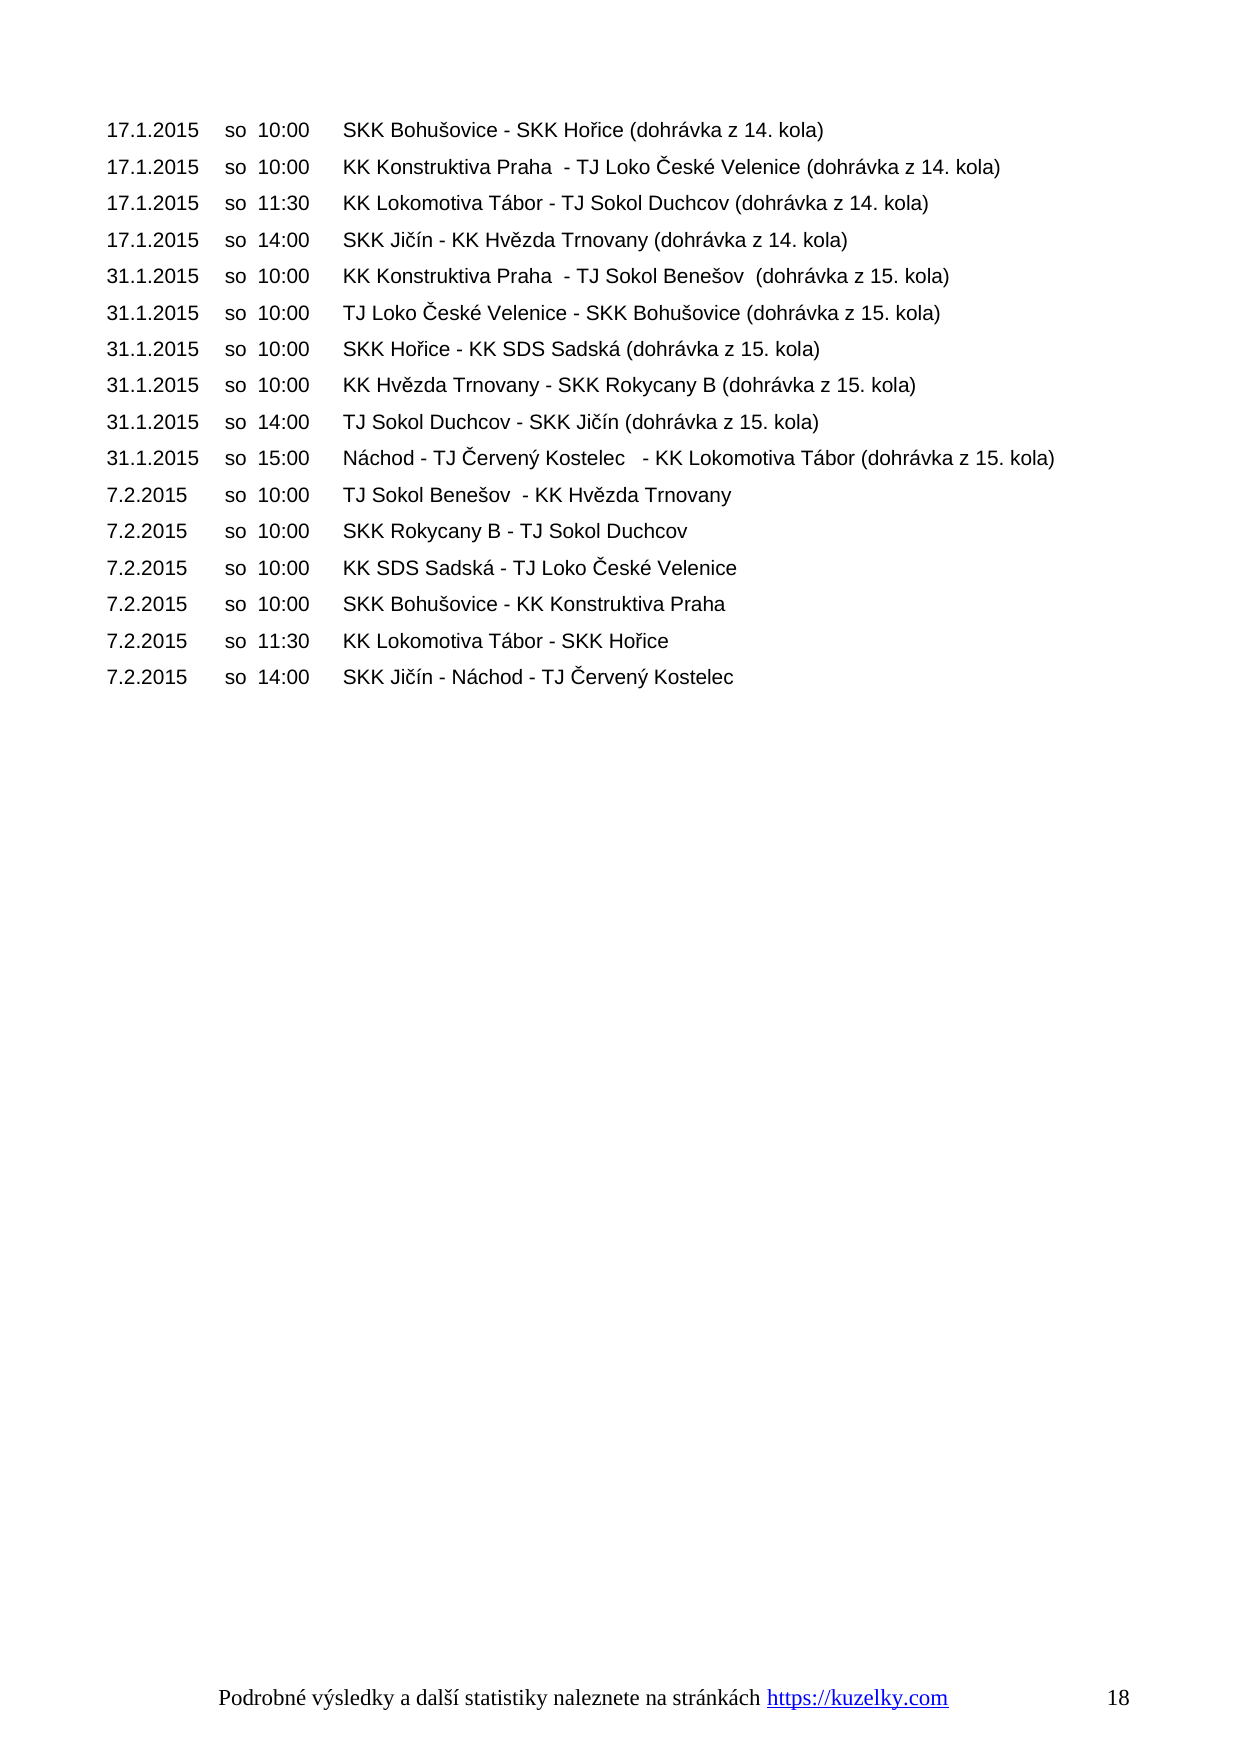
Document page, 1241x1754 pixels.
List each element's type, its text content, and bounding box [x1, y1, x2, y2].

text 31.1.2015 so 14:00 TJ Sokol Duchcov - SKK Jičín (dohrávka z 15. kola) [106, 410, 1134, 434]
text 17.1.2015 so 10:00 KK Konstruktiva Praha - TJ Loko České Velenice (dohrávka z 14. kola) [106, 154, 1134, 178]
text 17.1.2015 so 10:00 SKK Bohušovice - SKK Hořice (dohrávka z 14. kola) [106, 118, 1134, 142]
text 7.2.2015 so 11:30 KK Lokomotiva Tábor - SKK Hořice [106, 628, 1134, 652]
text 7.2.2015 so 10:00 KK SDS Sadská - TJ Loko České Velenice [106, 556, 1134, 579]
text 7.2.2015 so 14:00 SKK Jičín - Náchod - TJ Červený Kostelec [106, 665, 1134, 689]
text 7.2.2015 so 10:00 SKK Rokycany B - TJ Sokol Duchcov [106, 519, 1134, 543]
text 17.1.2015 so 11:30 KK Lokomotiva Tábor - TJ Sokol Duchcov (dohrávka z 14. kola) [106, 191, 1134, 215]
text 31.1.2015 so 10:00 KK Hvězda Trnovany - SKK Rokycany B (dohrávka z 15. kola) [106, 373, 1134, 397]
text 31.1.2015 so 10:00 TJ Loko České Velenice - SKK Bohušovice (dohrávka z 15. kola) [106, 300, 1134, 324]
text 7.2.2015 so 10:00 SKK Bohušovice - KK Konstruktiva Praha [106, 592, 1134, 616]
text 17.1.2015 so 14:00 SKK Jičín - KK Hvězda Trnovany (dohrávka z 14. kola) [106, 227, 1134, 251]
text 31.1.2015 so 10:00 SKK Hořice - KK SDS Sadská (dohrávka z 15. kola) [106, 337, 1134, 361]
text 31.1.2015 so 15:00 Náchod - TJ Červený Kostelec - KK Lokomotiva Tábor (dohrávka z 15. kola) [106, 446, 1134, 470]
text 31.1.2015 so 10:00 KK Konstruktiva Praha - TJ Sokol Benešov (dohrávka z 15. kola) [106, 264, 1134, 288]
text 7.2.2015 so 10:00 TJ Sokol Benešov - KK Hvězda Trnovany [106, 483, 1134, 507]
